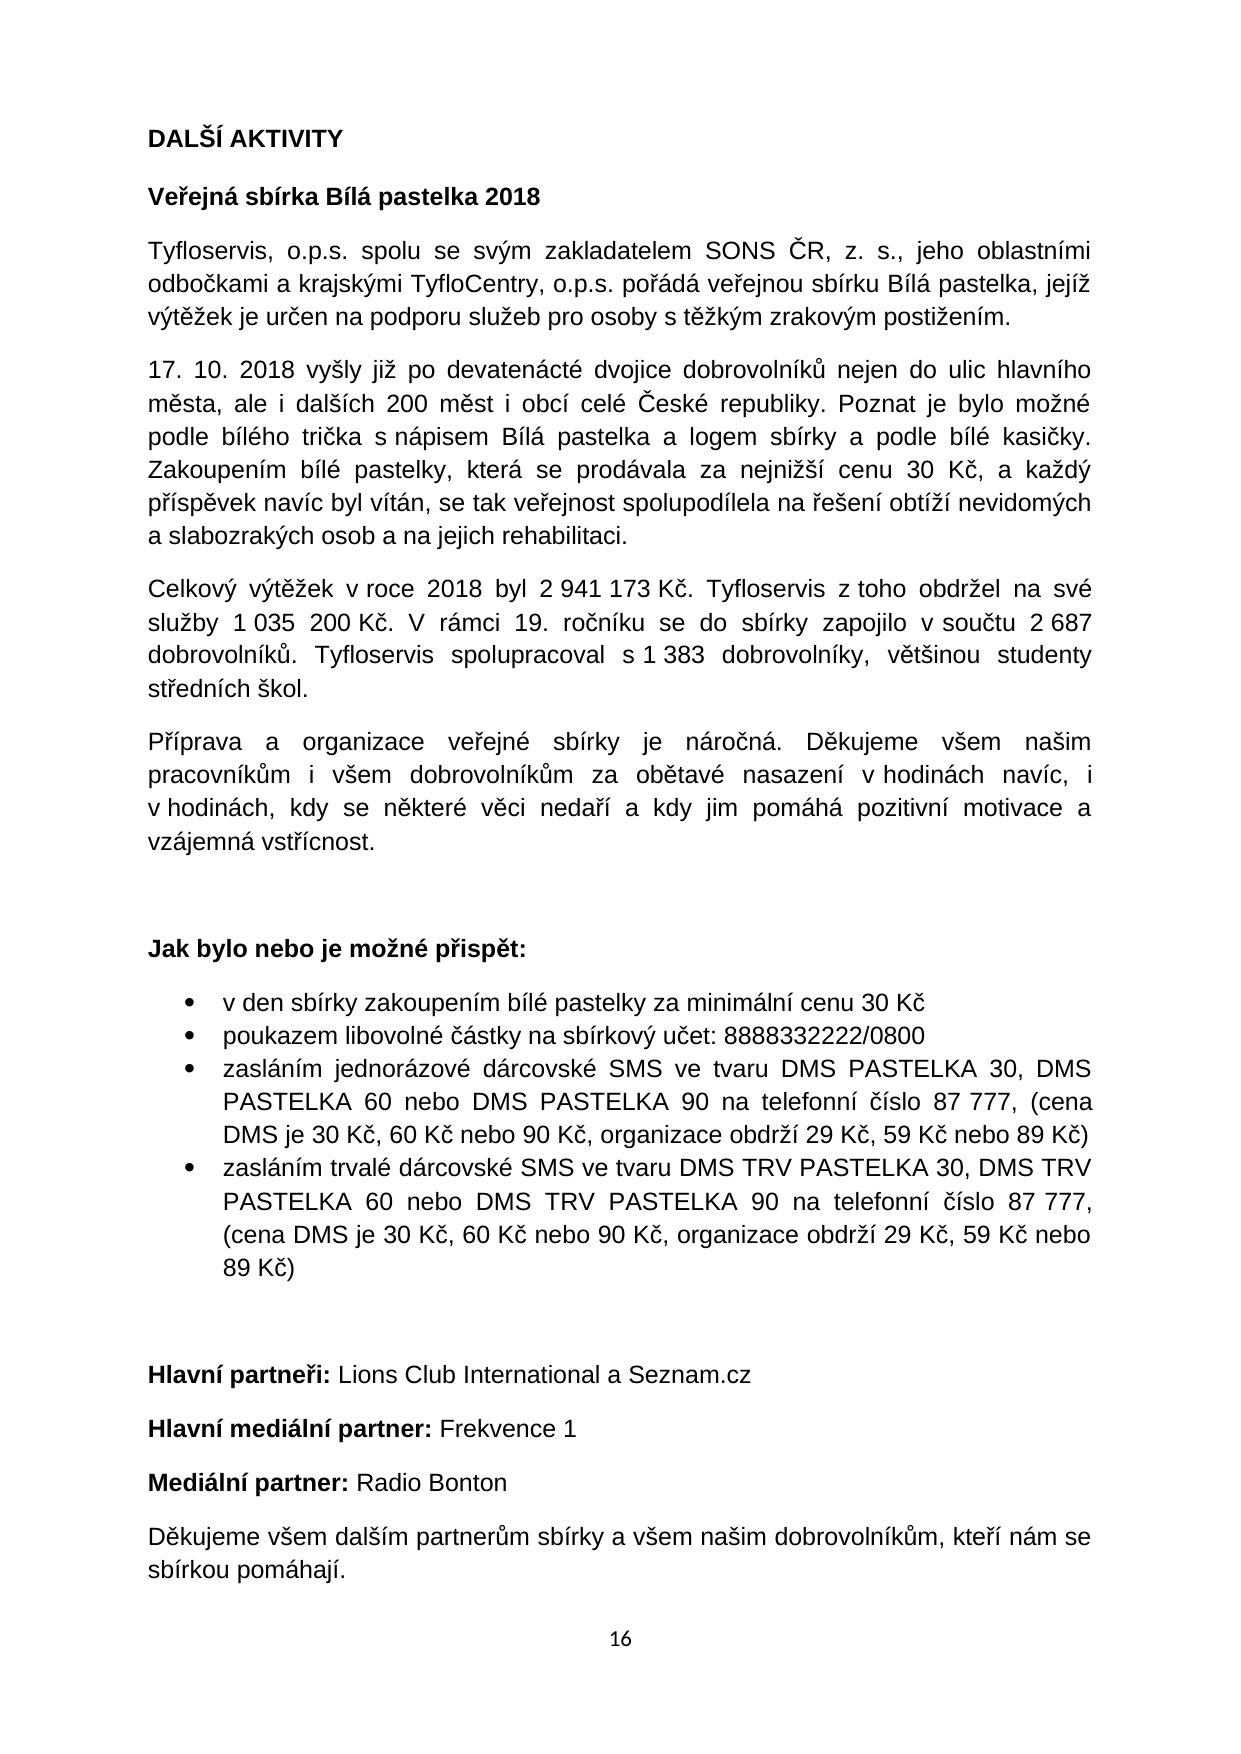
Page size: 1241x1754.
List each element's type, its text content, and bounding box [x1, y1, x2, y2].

text Tyfloservis, o.p.s. spolu se svým zakladatelem SONS ČR, z. s., jeho oblastními odbočkami a krajskými TyfloCentry, o.p.s. pořádá veřejnou sbírku Bílá pastelka, jejíž výtěžek je určen na podporu služeb pro osoby s těžkým zrakovým postižením. [148, 236, 1093, 330]
list zasláním trvalé dárcovské SMS ve tvaru DMS TRV PASTELKA 30, DMS TRV PASTELKA 60 nebo DMS TRV PASTELKA 90 na telefonní číslo 87 777, (cena DMS je 30 Kč, 60 Kč nebo 90 Kč, organizace obdrží 29 Kč, 59 Kč nebo 89 Kč) [185, 1153, 1093, 1281]
text 17. 10. 2018 vyšly již po devatenácté dvojice dobrovolníků nejen do ulic hlavního města, ale i dalších 200 měst i obcí celé České republiky. Poznat je bylo možné podle bílého trička s nápisem Bílá pastelka a logem sbírky a podle bílé kasičky. Zakoupením bílé pastelky, která se prodávala za nejnižší cenu 30 Kč, a každý příspěvek navíc byl vítán, se tak veřejnost spolupodílela na řešení obtíží nevidomých a slabozrakých osob a na jejich rehabilitaci. [148, 356, 1093, 549]
text Hlavní mediální partner: Frekvence 1 [148, 1414, 1093, 1443]
list v den sbírky zakoupením bílé pastelky za minimální cenu 30 Kč [185, 988, 1093, 1017]
list zasláním jednorázové dárcovské SMS ve tvaru DMS PASTELKA 30, DMS PASTELKA 60 nebo DMS PASTELKA 90 na telefonní číslo 87 777, (cena DMS je 30 Kč, 60 Kč nebo 90 Kč, organizace obdrží 29 Kč, 59 Kč nebo 89 Kč) [185, 1054, 1093, 1149]
text Děkujeme všem dalším partnerům sbírky a všem našim dobrovolníkům, kteří nám se sbírkou pomáhají. [148, 1522, 1093, 1584]
text Jak bylo nebo je možné přispět: [148, 934, 1093, 963]
list poukazem libovolné částky na sbírkový učet: 8888332222/0800 [185, 1021, 1093, 1050]
text Hlavní partneři: Lions Club International a Seznam.cz [148, 1360, 1093, 1389]
text Veřejná sbírka Bílá pastelka 2018 [148, 182, 1093, 211]
text Celkový výtěžek v roce 2018 byl 2 941 173 Kč. Tyfloservis z toho obdržel na své služby 1 035 200 Kč. V rámci 19. ročníku se do sbírky zapojilo v součtu 2 687 dobrovolníků. Tyfloservis spolupracoval s 1 383 dobrovolníky, většinou studenty středních škol. [148, 574, 1093, 702]
text Mediální partner: Radio Bonton [148, 1468, 1093, 1497]
text Příprava a organizace veřejné sbírky je náročná. Děkujeme všem našim pracovníkům i všem dobrovolníkům za obětavé nasazení v hodinách navíc, i v hodinách, kdy se některé věci nedaří a kdy jim pomáhá pozitivní motivace a vzájemná vstřícnost. [148, 727, 1093, 855]
subtitle DALŠÍ AKTIVITY [148, 124, 1093, 153]
